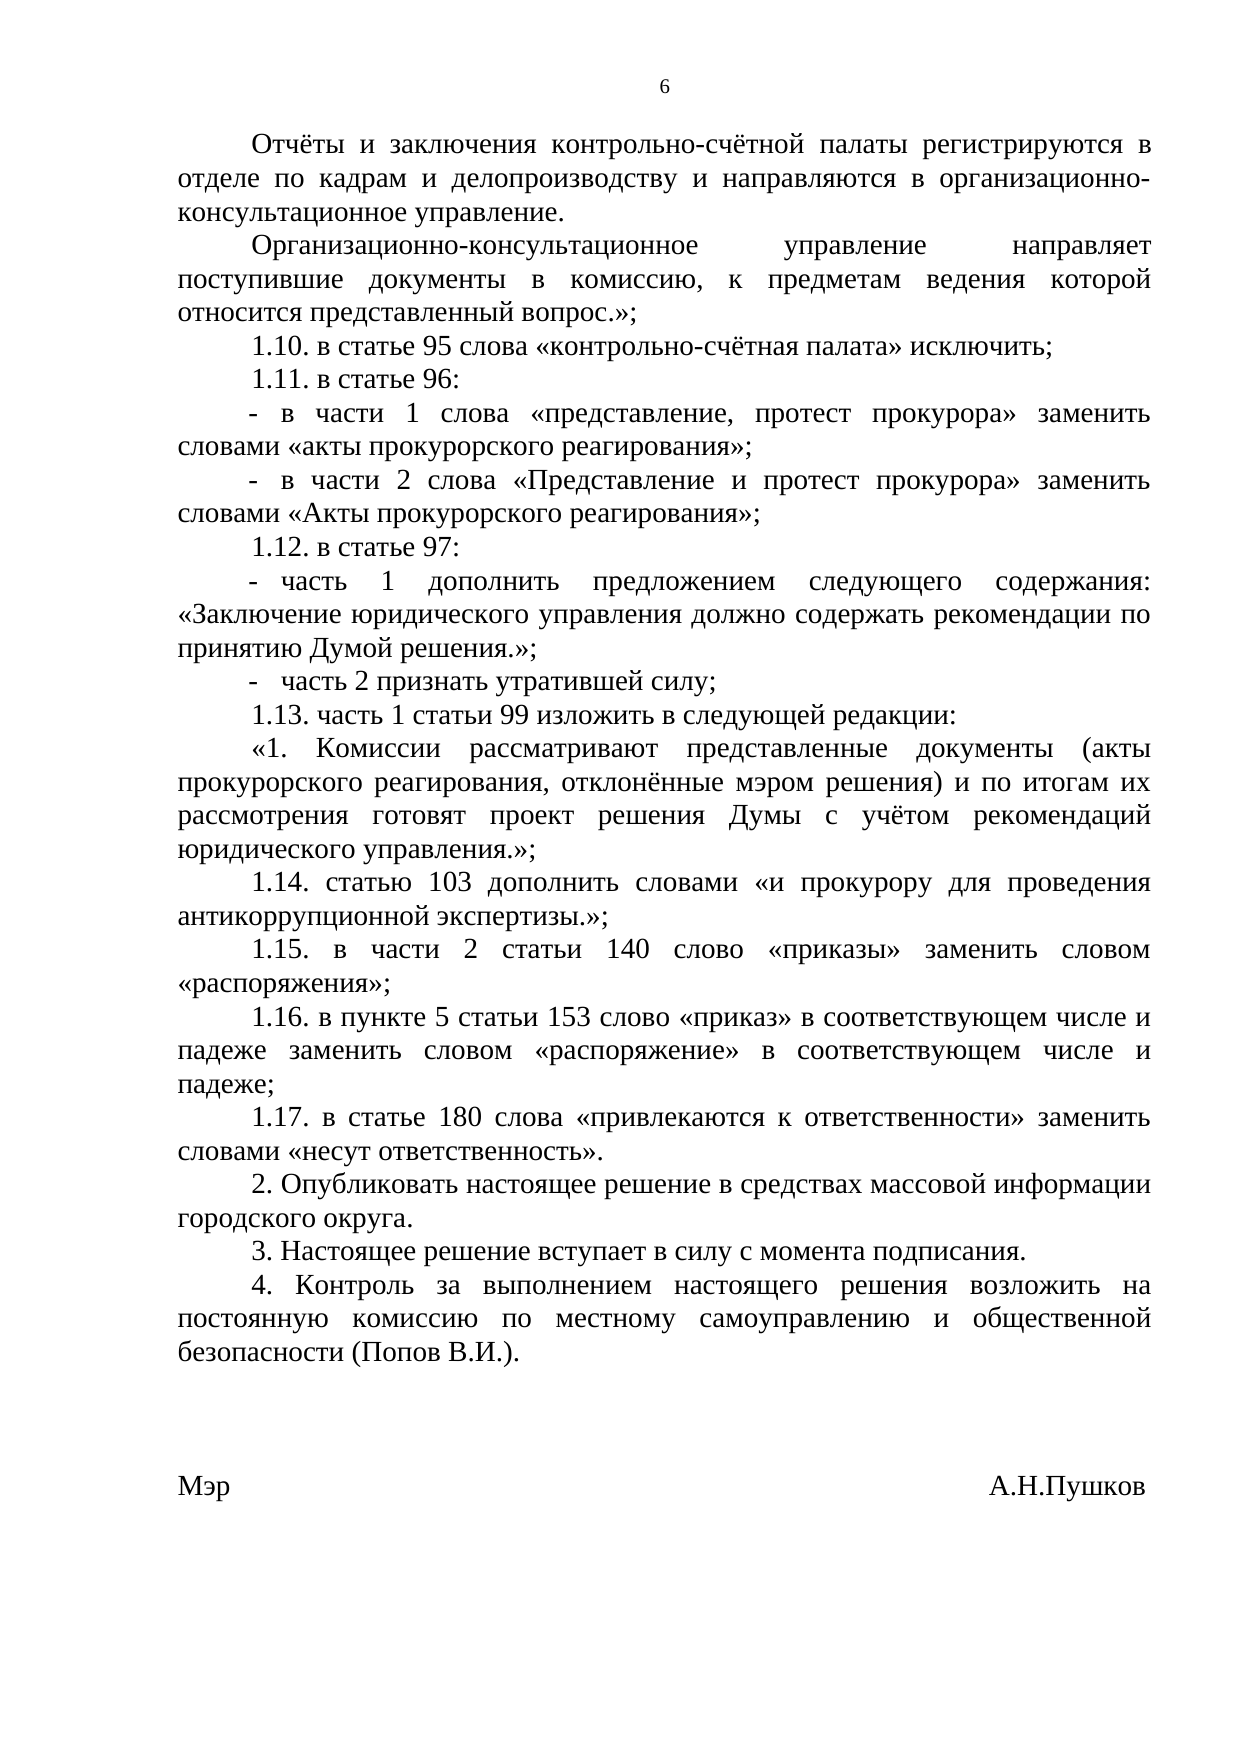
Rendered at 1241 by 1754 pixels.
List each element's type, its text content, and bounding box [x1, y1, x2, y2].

list часть 1 дополнить предложением следующего содержания: «Заключение юридического управления должно содержать рекомендации по принятию Думой решения.»; [177, 563, 1152, 663]
text 1.10. в статье 95 слова «контрольно-счётная палата» исключить; [177, 328, 1152, 361]
text Отчёты и заключения контрольно-счётной палаты регистрируются в отделе по кадрам и делопроизводству и направляются в организационно-консультационное управление. [177, 127, 1152, 227]
text Организационно-консультационное управление направляет поступившие документы в комиссию, к предметам ведения которой относится представленный вопрос.»; [177, 227, 1152, 328]
text 1.11. в статье 96: [177, 361, 1152, 395]
text «1. Комиссии рассматривают представленные документы (акты прокурорского реагирования, отклонённые мэром решения) и по итогам их рассмотрения готовят проект решения Думы с учётом рекомендаций юридического управления.»; [177, 730, 1152, 864]
list часть 2 признать утратившей силу; [177, 663, 1152, 697]
text 1.12. в статье 97: [177, 529, 1152, 563]
text 4. Контроль за выполнением настоящего решения возложить на постоянную комиссию по местному самоуправлению и общественной безопасности (Попов В.И.). [177, 1267, 1152, 1368]
text 1.14. статью 103 дополнить словами «и прокурору для проведения антикоррупционной экспертизы.»; [177, 864, 1152, 932]
text 1.15. в части 2 статьи 140 слово «приказы» заменить словом «распоряжения»; [177, 932, 1152, 999]
text 1.13. часть 1 статьи 99 изложить в следующей редакции: [177, 697, 1152, 730]
list в части 2 слова «Представление и протест прокурора» заменить словами «Акты прокурорского реагирования»; [177, 462, 1152, 529]
text 1.17. в статье 180 слова «привлекаются к ответственности» заменить словами «несут ответственность». [177, 1099, 1152, 1166]
text 1.16. в пункте 5 статьи 153 слово «приказ» в соответствующем числе и падеже заменить словом «распоряжение» в соответствующем числе и падеже; [177, 999, 1152, 1099]
list в части 1 слова «представление, протест прокурора» заменить словами «акты прокурорского реагирования»; [177, 395, 1152, 462]
text 3. Настоящее решение вступает в силу с момента подписания. [177, 1233, 1152, 1267]
text 2. Опубликовать настоящее решение в средствах массовой информации городского округа. [177, 1166, 1152, 1233]
text Мэр А.Н.Пушков [177, 1468, 1152, 1502]
